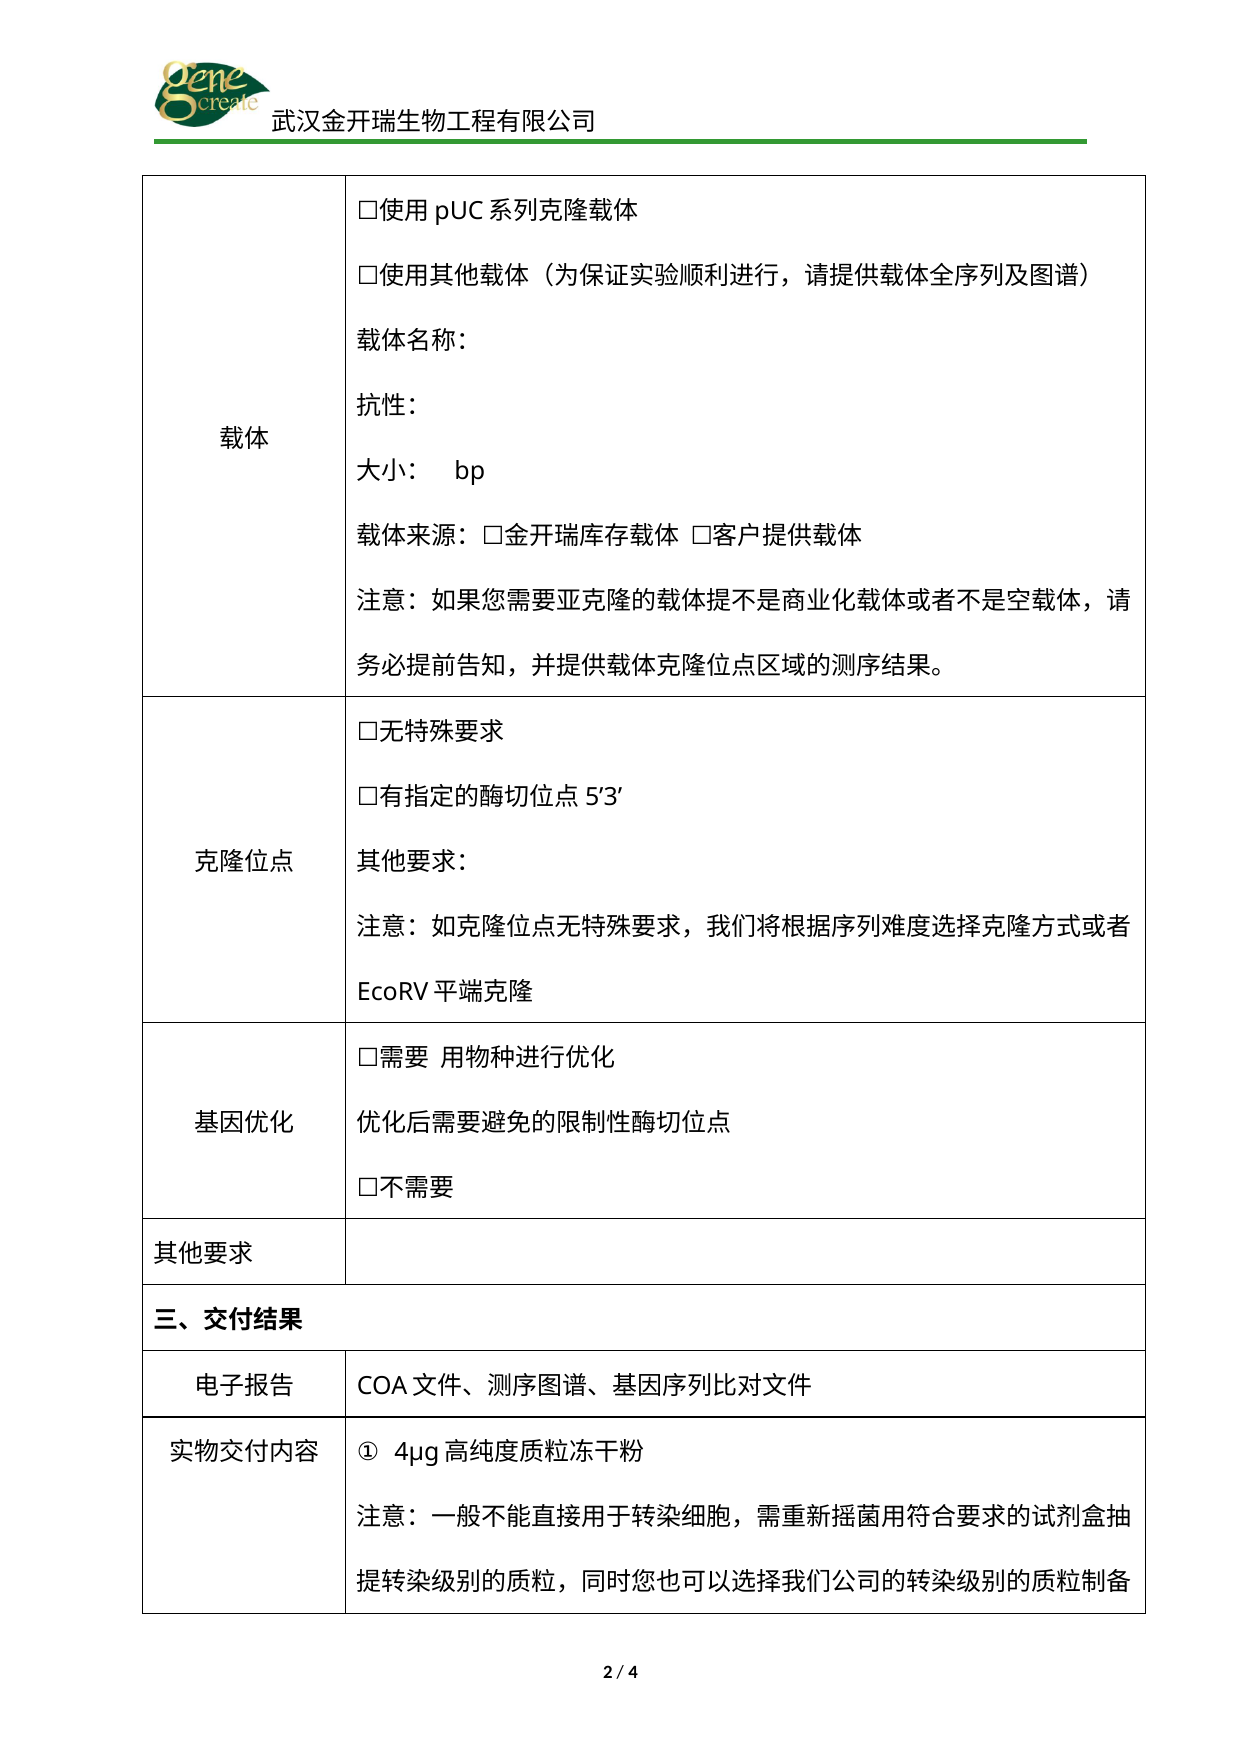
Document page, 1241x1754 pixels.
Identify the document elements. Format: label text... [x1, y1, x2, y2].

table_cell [346, 1418, 1145, 1612]
table_cell 克隆位点 [143, 697, 345, 1022]
table_cell [346, 1219, 357, 1284]
table_cell 基因优化 [143, 1023, 345, 1218]
table_cell 载体 [143, 176, 345, 696]
table_cell 实物交付内容 [143, 1418, 345, 1612]
table_cell [1134, 1219, 1145, 1284]
picture [153, 59, 272, 130]
